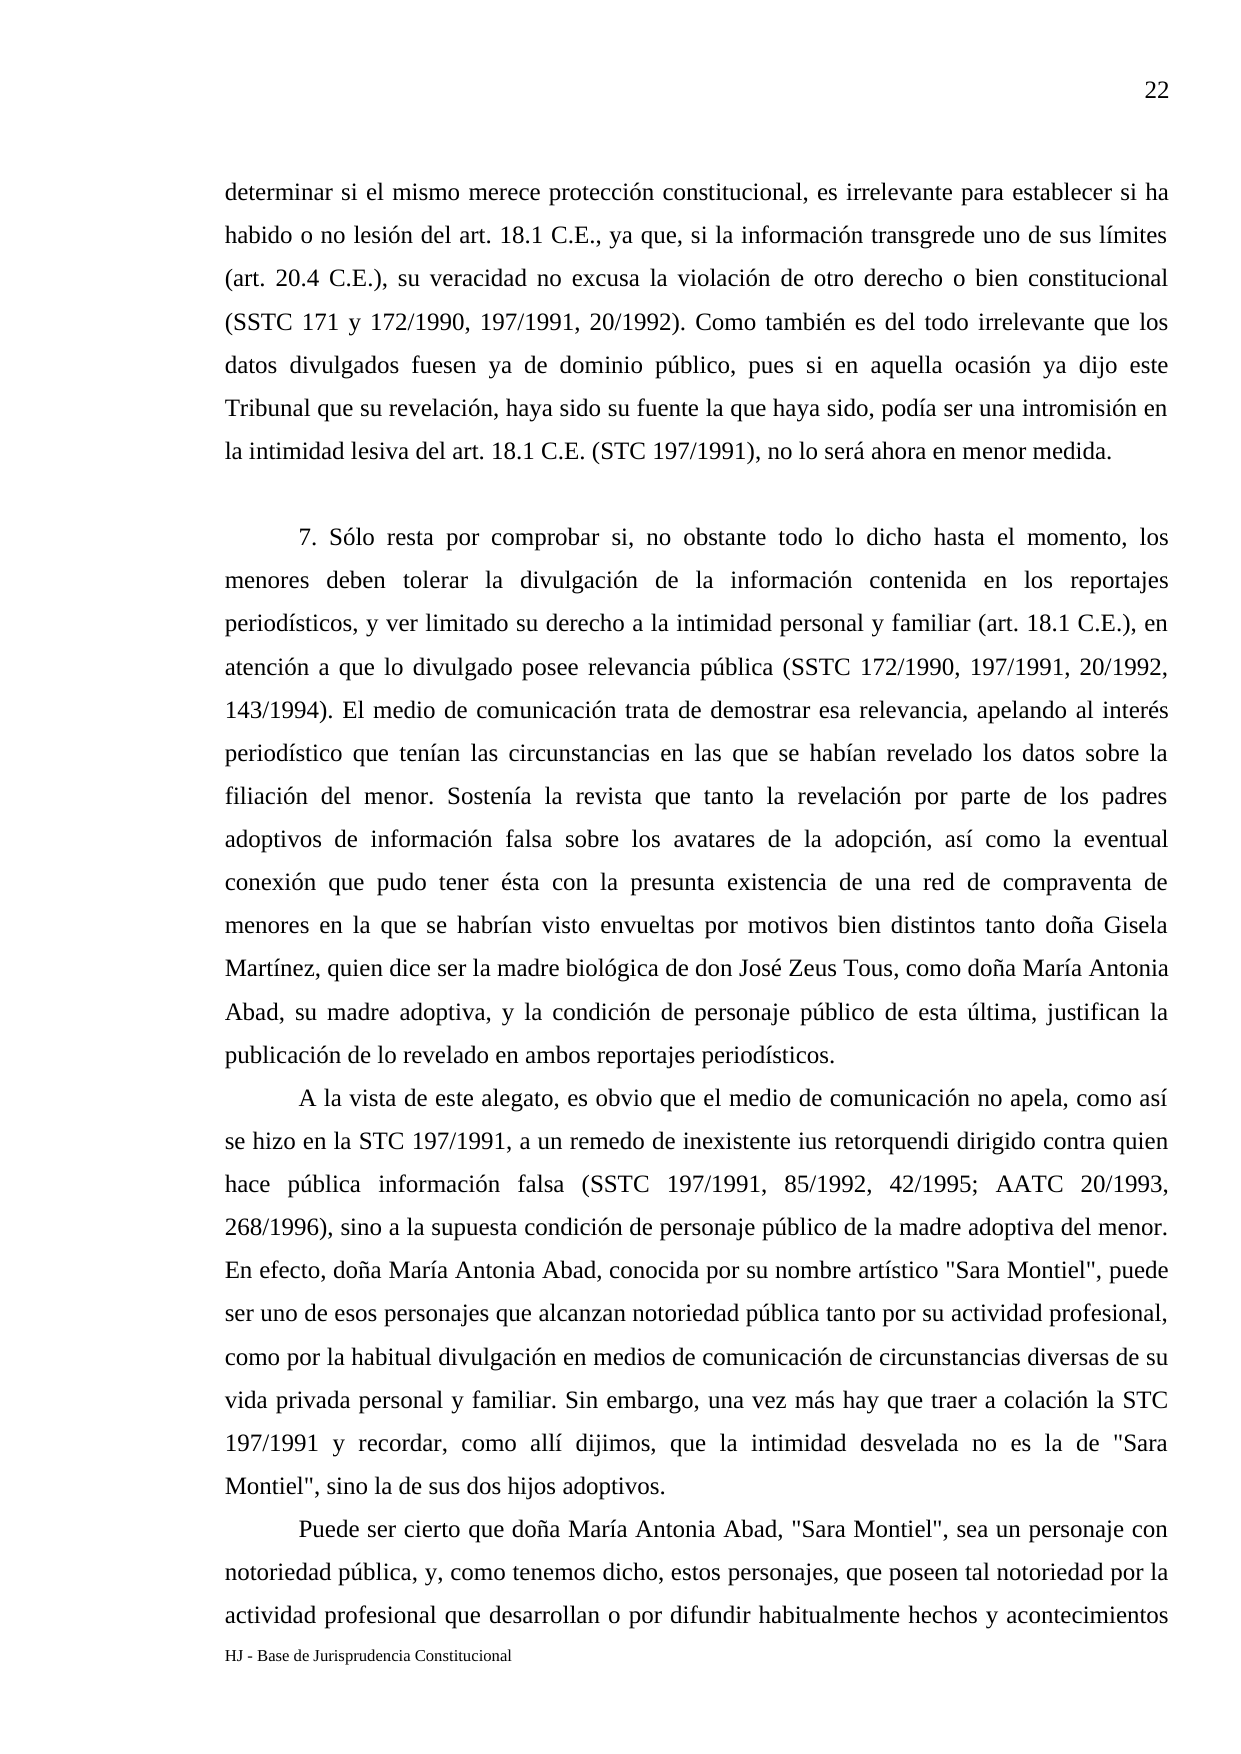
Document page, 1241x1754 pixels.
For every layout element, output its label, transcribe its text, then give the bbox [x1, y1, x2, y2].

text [224, 177, 1169, 465]
text A la vista de este alegato, es obvio que el medio de comunicación no apela, como así se hizo en la STC 197/1991, a un remedo de inexistente ius retorquendi dirigido contra quien hace pública información falsa (SSTC 197/1991, 85/1992, 42/1995; AATC 20/1993, 268/1996), sino a la supuesta condición de personaje público de la madre adoptiva del menor. En efecto, doña María Antonia Abad, conocida por su nombre artístico "Sara Montiel", puede ser uno de esos personajes que alcanzan notoriedad pública tanto por su actividad profesional, como por la habitual divulgación en medios de comunicación de circunstancias diversas de su vida privada personal y familiar. Sin embargo, una vez más hay que traer a colación la STC 197/1991 y recordar, como allí dijimos, que la intimidad desvelada no es la de "Sara Montiel", sino la de sus dos hijos adoptivos. [224, 1083, 1169, 1500]
text 7. Sólo resta por comprobar si, no obstante todo lo dicho hasta el momento, los menores deben tolerar la divulgación de la información contenida en los reportajes periodísticos, y ver limitado su derecho a la intimidad personal y familiar (art. 18.1 C.E.), en atención a que lo divulgado posee relevancia pública (SSTC 172/1990, 197/1991, 20/1992, 143/1994). El medio de comunicación trata de demostrar esa relevancia, apelando al interés periodístico que tenían las circunstancias en las que se habían revelado los datos sobre la filiación del menor. Sostenía la revista que tanto la revelación por parte de los padres adoptivos de información falsa sobre los avatares de la adopción, así como la eventual conexión que pudo tener ésta con la presunta existencia de una red de compraventa de menores en la que se habrían visto envueltas por motivos bien distintos tanto doña Gisela Martínez, quien dice ser la madre biológica de don José Zeus Tous, como doña María Antonia Abad, su madre adoptiva, y la condición de personaje público de esta última, justifican la publicación de lo revelado en ambos reportajes periodísticos. [224, 522, 1169, 1068]
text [224, 1514, 1169, 1629]
